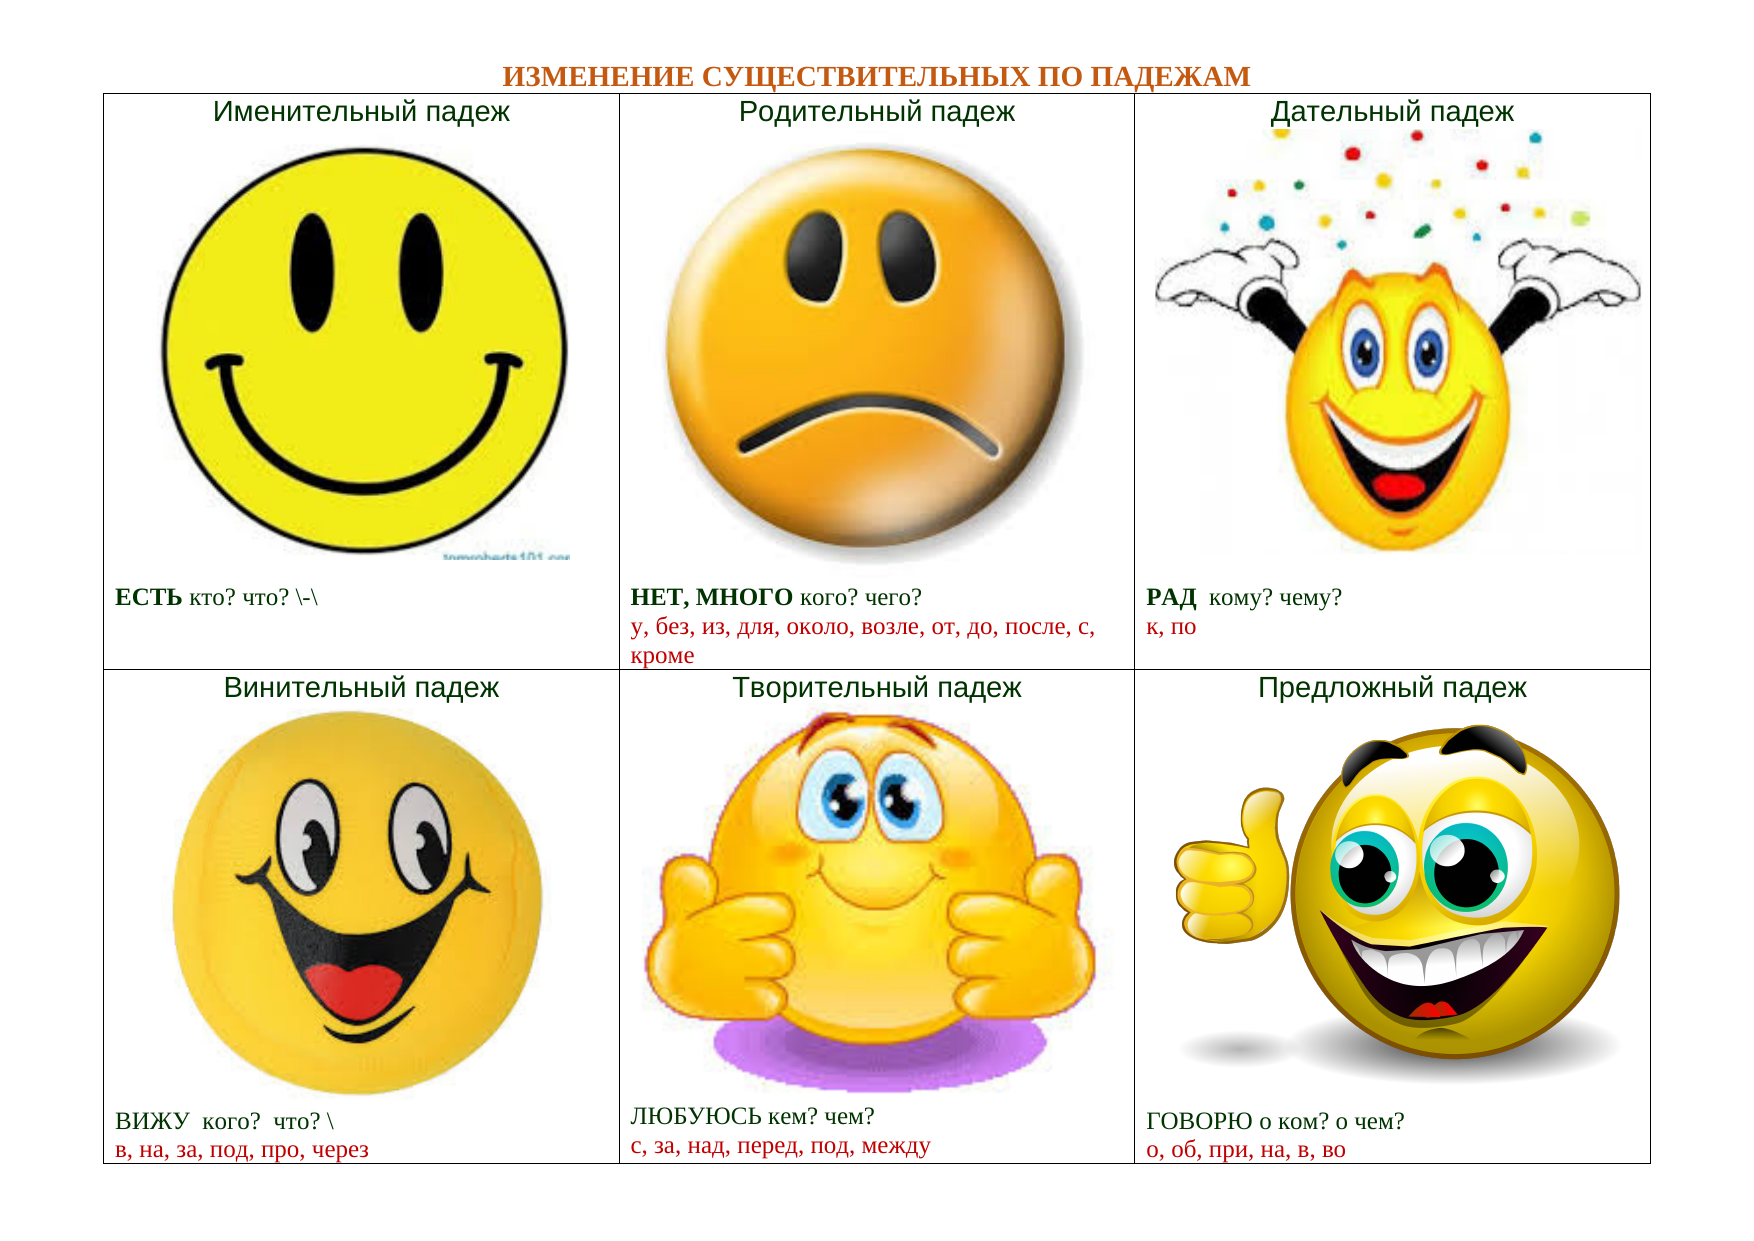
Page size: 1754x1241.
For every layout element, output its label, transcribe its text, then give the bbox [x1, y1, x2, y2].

picture [629, 703, 1118, 1101]
table_cell Предложный падеж ГОВОРЮ о ком? о чем? о, об, при, на, в, во [1135, 670, 1650, 1163]
picture [161, 708, 552, 1103]
picture [648, 130, 1099, 580]
picture [142, 130, 570, 560]
table_cell Винительный падеж ВИЖУ кого? что? \ в, на, за, под, про, через [104, 670, 619, 1163]
picture [1173, 708, 1624, 1086]
table_header Именительный падеж ЕСТЬ кто? что? \-\ [104, 94, 619, 669]
picture [1154, 129, 1643, 554]
table_header Дательный падеж РАД кому? чему? к, по [1135, 94, 1650, 669]
table_header Родительный падеж НЕТ, МНОГО кого? чего? у, без, из, для, около, возле, от, до, после, с, кроме [620, 94, 1134, 669]
text ИЗМЕНЕНИЕ СУЩЕСТВИТЕЛЬНЫХ ПО ПАДЕЖАМ [59, 59, 1695, 93]
table_cell Творительный падеж ЛЮБУЮСЬ кем? чем? с, за, над, перед, под, между [620, 670, 1134, 1163]
